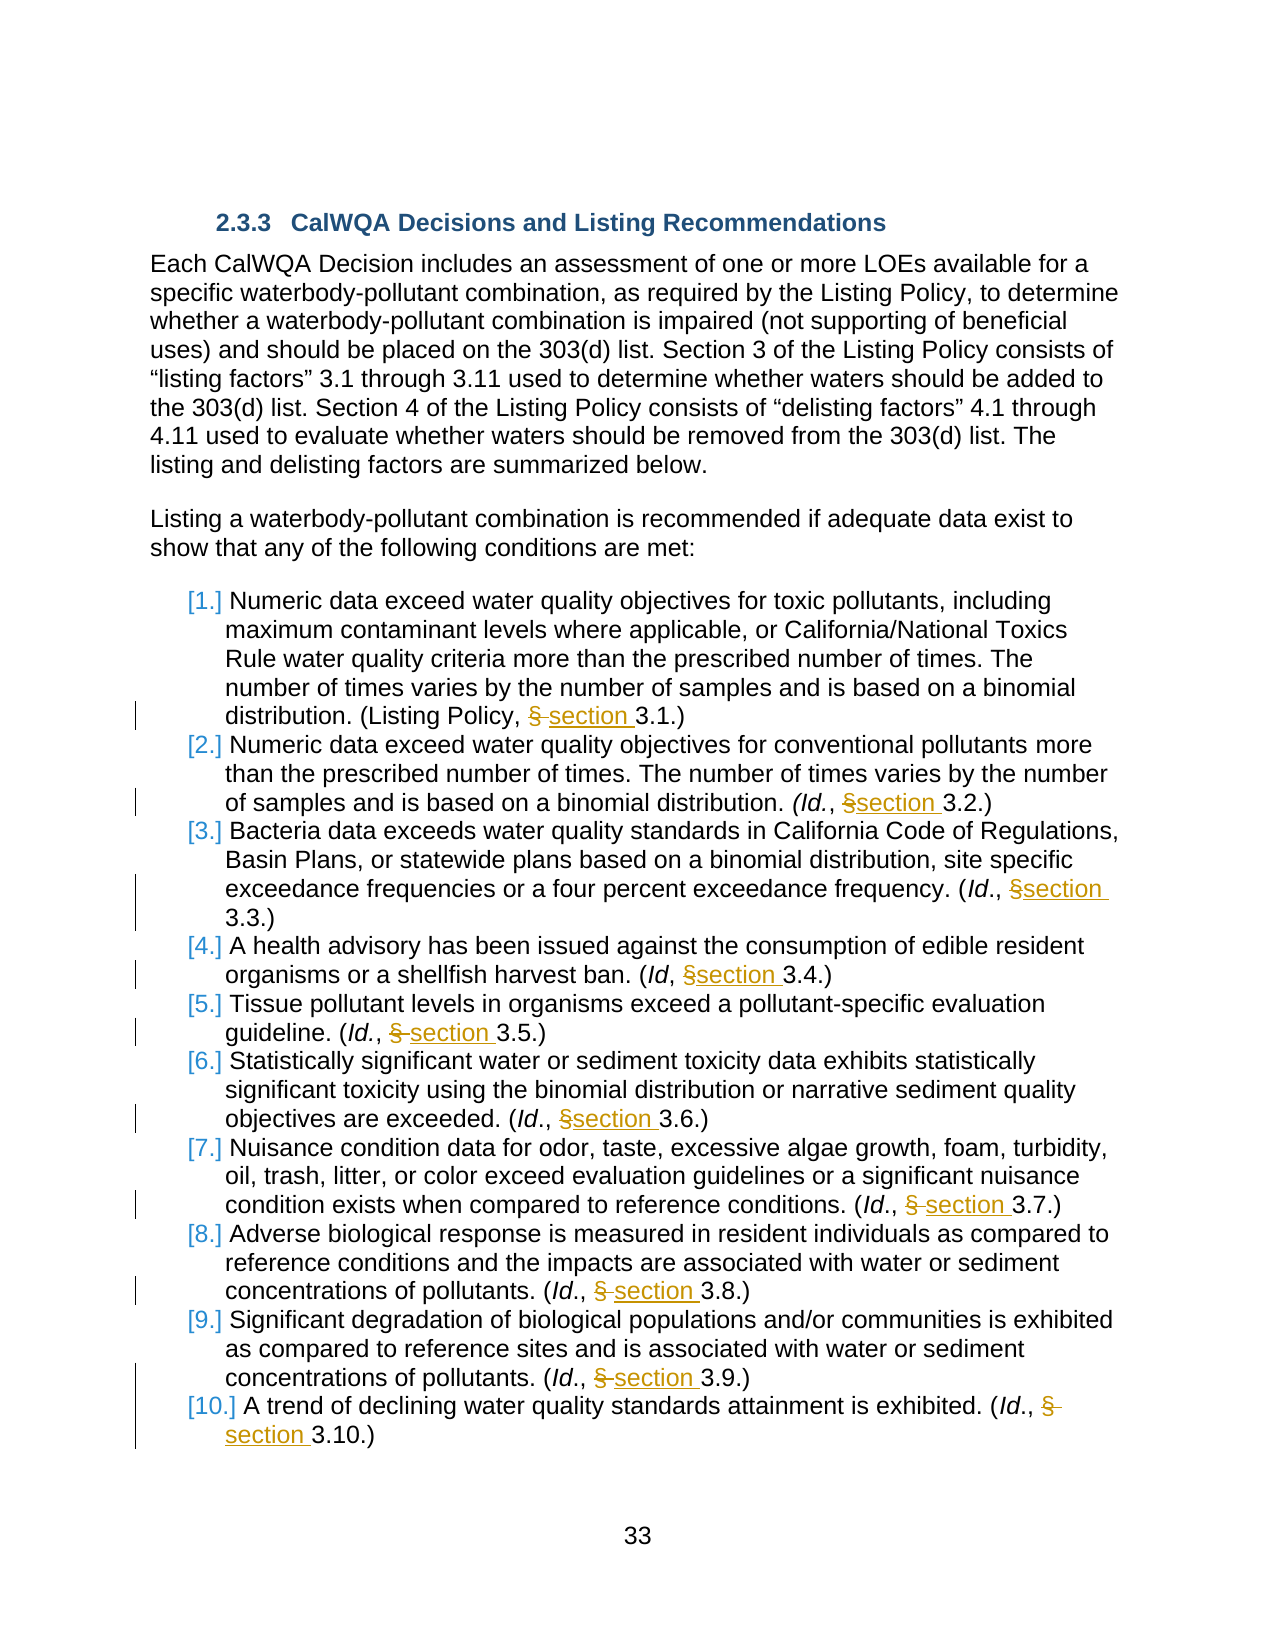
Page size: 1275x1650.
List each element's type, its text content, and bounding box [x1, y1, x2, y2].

list Nuisance condition data for odor, taste, excessive algae growth, foam, turbidity, oil, trash, litter, or color exceed evaluation guidelines or a significant nuisance condition exists when compared to reference conditions. (Id., 3.7.) [187, 1132, 1125, 1219]
list Statistically significant water or sediment toxicity data exhibits statistically significant toxicity using the binomial distribution or narrative sediment quality objectives are exceeded. (Id., 3.6.) [187, 1046, 1125, 1132]
text Listing a waterbody-pollutant combination is recommended if adequate data exist to show that any of the following conditions are met: [150, 504, 1125, 561]
list A health advisory has been issued against the consumption of edible resident organisms or a shellfish harvest ban. (Id, 3.4.) [187, 931, 1125, 989]
list Numeric data exceed water quality objectives for conventional pollutants more than the prescribed number of times. The number of times varies by the number of samples and is based on a binomial distribution. (Id., 3.2.) [187, 730, 1125, 816]
list Numeric data exceed water quality objectives for toxic pollutants, including maximum contaminant levels where applicable, or California/National Toxics Rule water quality criteria more than the prescribed number of times. The number of times varies by the number of samples and is based on a binomial distribution. (Listing Policy, 3.1.) [187, 586, 1125, 730]
list Significant degradation of biological populations and/or communities is exhibited as compared to reference sites and is associated with water or sediment concentrations of pollutants. (Id., 3.9.) [187, 1305, 1125, 1391]
list A trend of declining water quality standards attainment is exhibited. (Id., 3.10.) [187, 1391, 1125, 1449]
list Adverse biological response is measured in resident individuals as compared to reference conditions and the impacts are associated with water or sediment concentrations of pollutants. (Id., 3.8.) [187, 1219, 1125, 1305]
subtitle CalWQA Decisions and Listing Recommendations [216, 207, 1125, 236]
text Each CalWQA Decision includes an assessment of one or more LOEs available for a specific waterbody-pollutant combination, as required by the Listing Policy, to determine whether a waterbody-pollutant combination is impaired (not supporting of beneficial uses) and should be placed on the 303(d) list. Section 3 of the Listing Policy consists of “listing factors” 3.1 through 3.11 used to determine whether waters should be added to the 303(d) list. Section 4 of the Listing Policy consists of “delisting factors” 4.1 through 4.11 used to evaluate whether waters should be removed from the 303(d) list. The listing and delisting factors are summarized below. [150, 249, 1125, 479]
list Bacteria data exceeds water quality standards in California Code of Regulations, Basin Plans, or statewide plans based on a binomial distribution, site specific exceedance frequencies or a four percent exceedance frequency. (Id., 3.3.) [187, 816, 1125, 931]
list Tissue pollutant levels in organisms exceed a pollutant-specific evaluation guideline. (Id., 3.5.) [187, 989, 1125, 1046]
